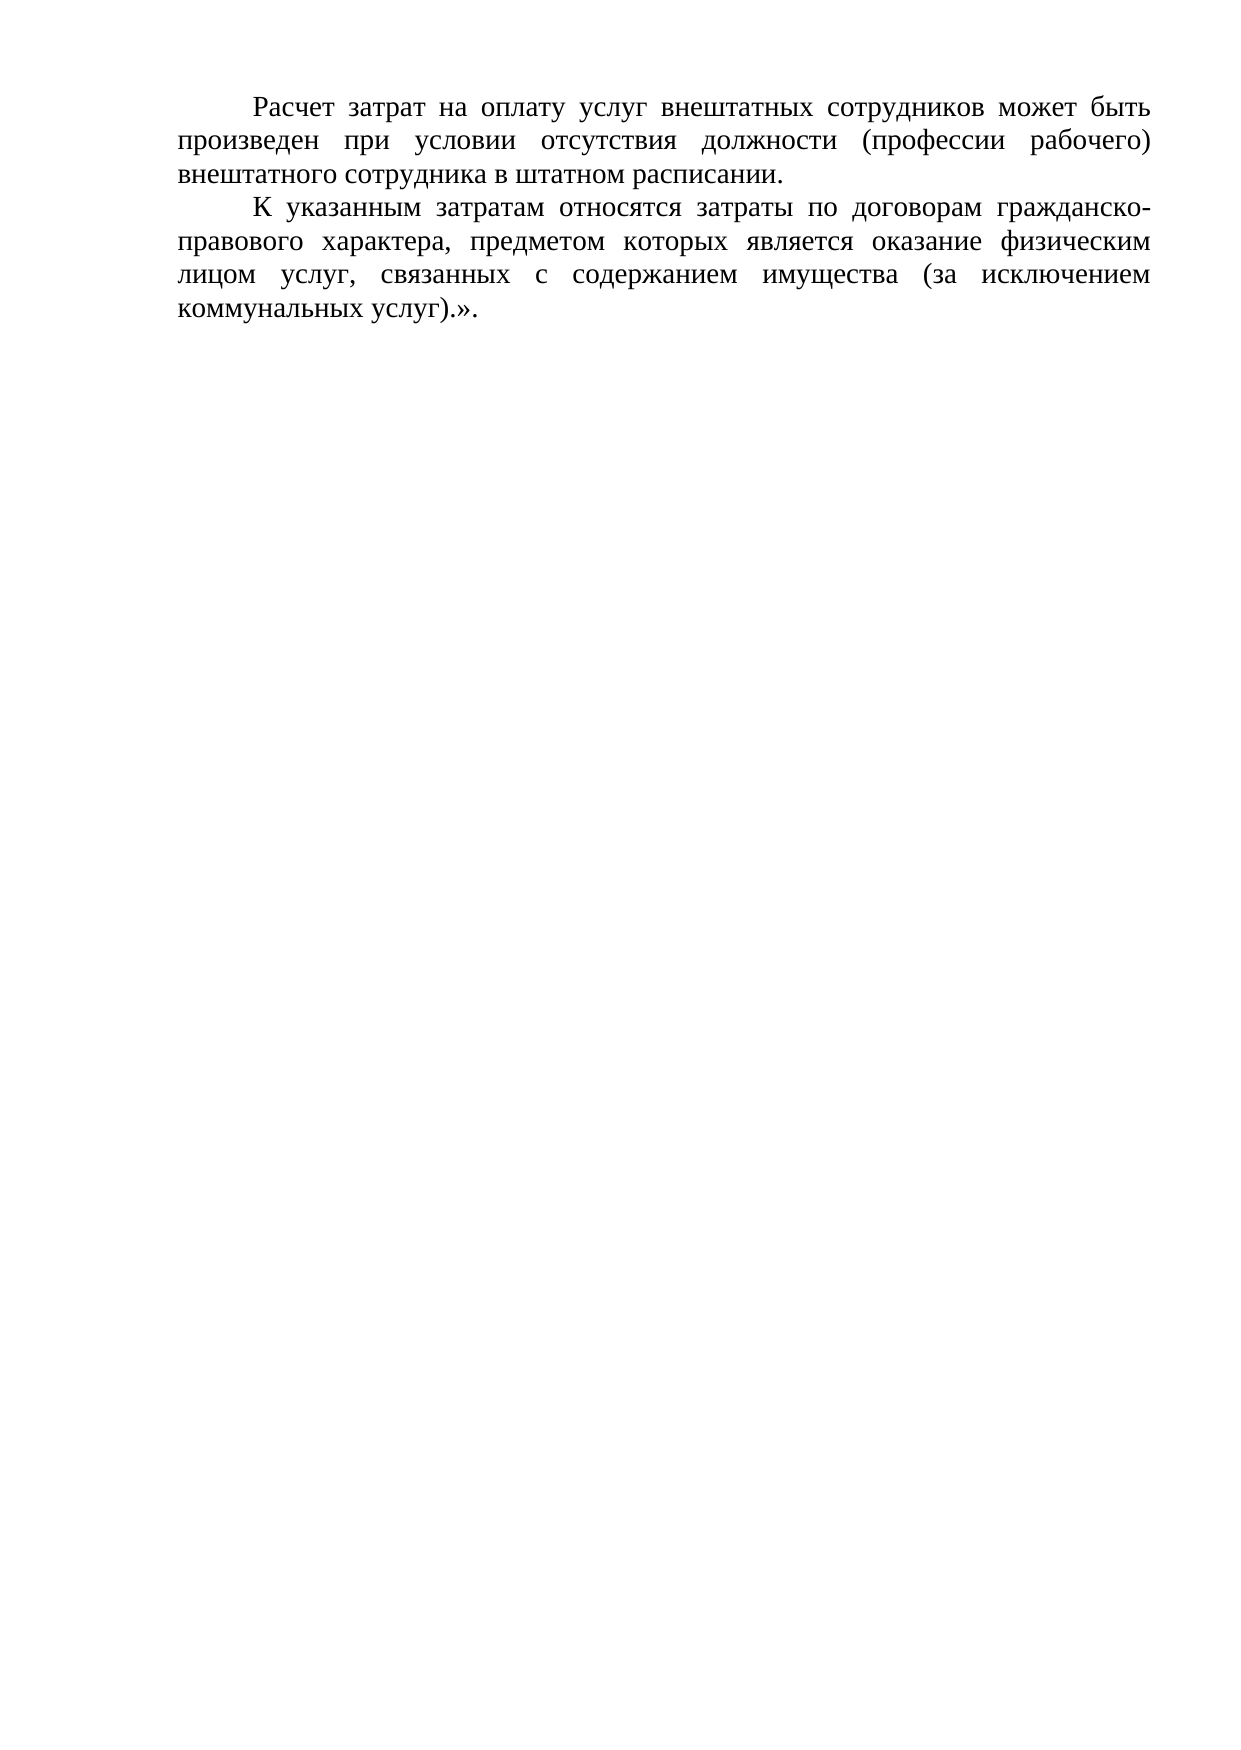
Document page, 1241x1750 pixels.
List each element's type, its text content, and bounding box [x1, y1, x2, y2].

text Расчет затрат на оплату услуг внештатных сотрудников может быть произведен при условии отсутствия должности (профессии рабочего) внештатного сотрудника в штатном расписании. [177, 89, 1152, 189]
text К указанным затратам относятся затраты по договорам гражданско-правового характера, предметом которых является оказание физическим лицом услуг, связанных с содержанием имущества (за исключением коммунальных услуг).». [177, 189, 1152, 323]
